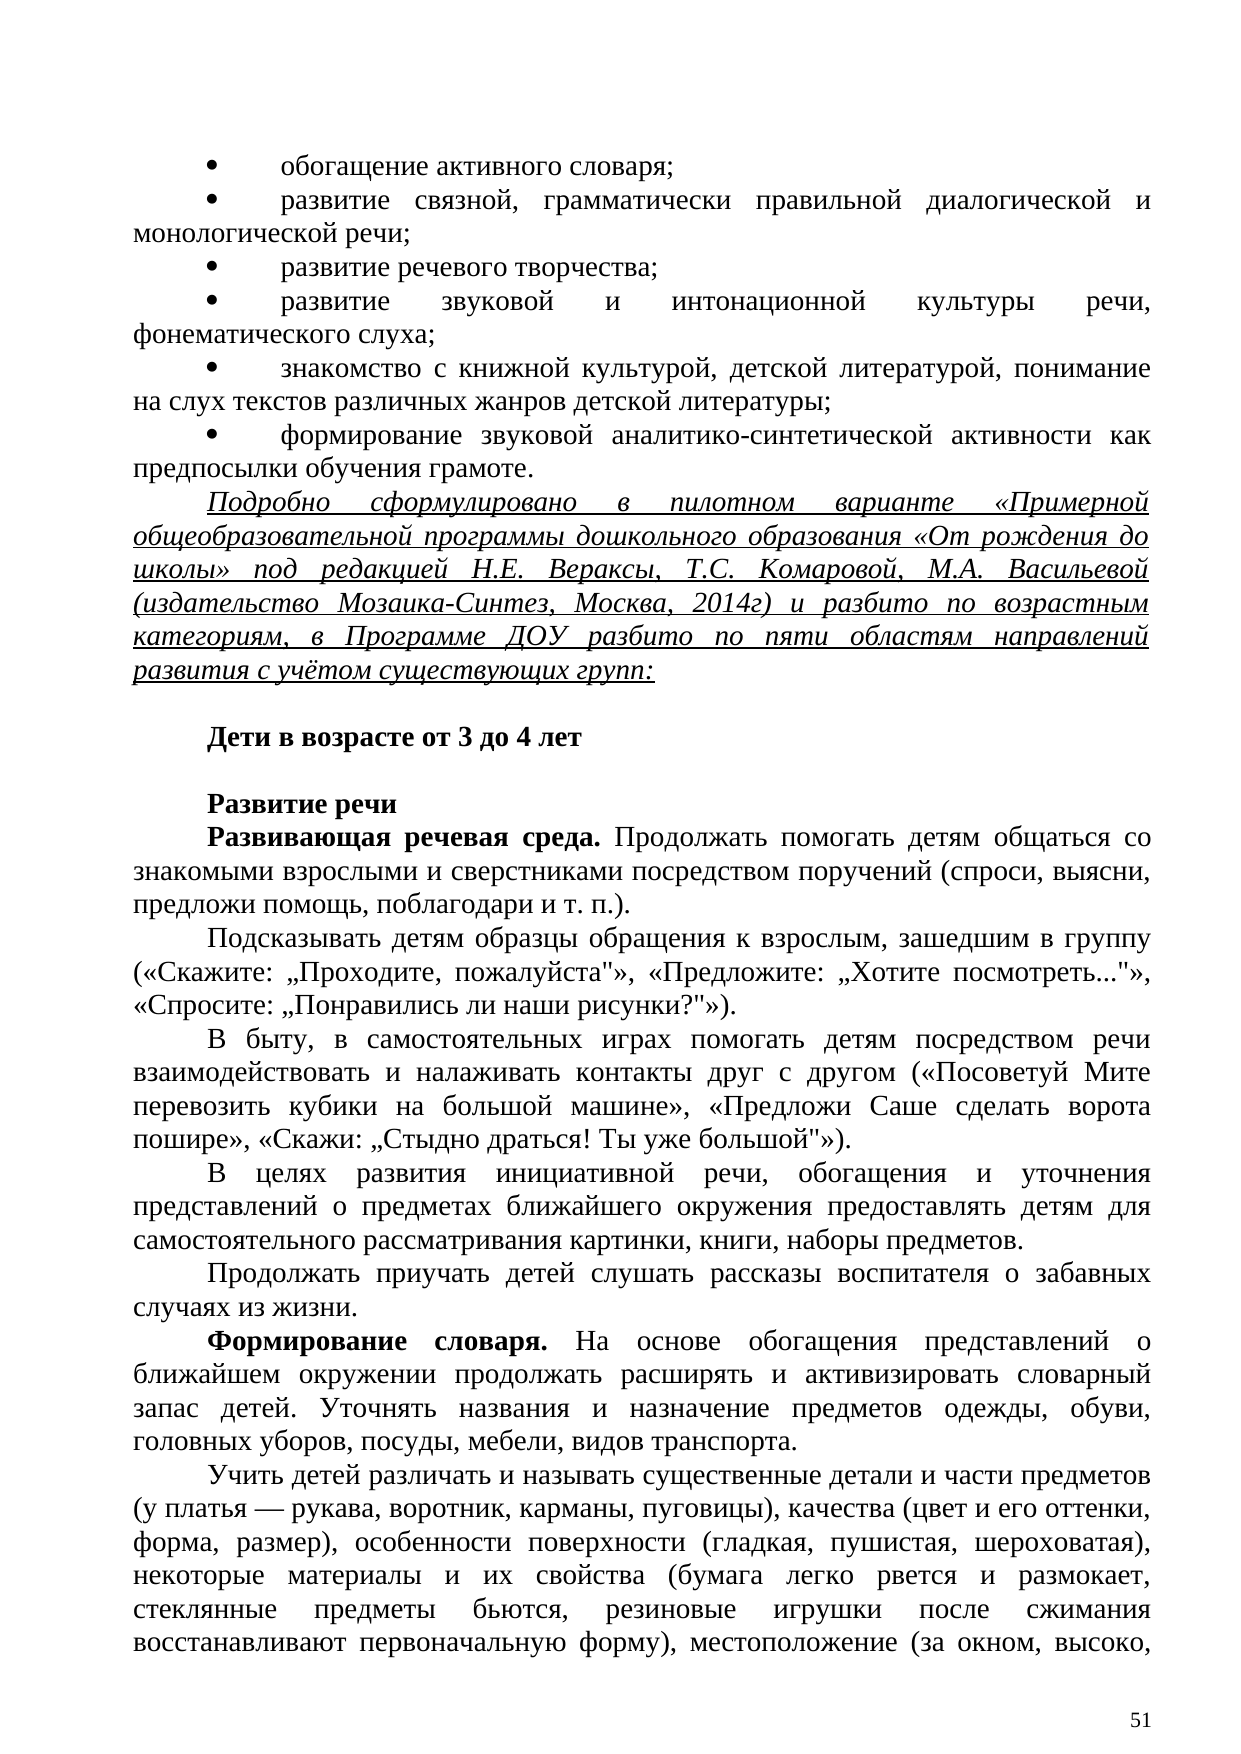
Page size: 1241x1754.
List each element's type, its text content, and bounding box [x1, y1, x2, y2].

text Развитие речи [133, 786, 1152, 819]
list развитие связной, грамматически правильной диалогической и монологической речи; [133, 182, 1152, 249]
text Подробно сформулировано в пилотном варианте «Примерной общеобразовательной программы дошкольного образования «От рождения до школы» под редакцией Н.Е. Вераксы, Т.С. Комаровой, М.А. Васильевой (издательство Мозаика-Синтез, Москва, 2014г) и разбито по возрастным категориям, в Программе ДОУ разбито по пяти областям направлений развития с учётом существующих групп: [133, 484, 1152, 685]
text В целях развития инициативной речи, обогащения и уточнения представлений о предметах ближайшего окружения предоставлять детям для самостоятельного рассматривания картинки, книги, наборы предметов. [133, 1155, 1152, 1256]
text Подсказывать детям образцы обращения к взрослым, зашедшим в группу («Скажите: „Проходите, пожалуйста"», «Предложите: „Хотите посмотреть..."», «Спросите: „Понравились ли наши рисунки?"»). [133, 920, 1152, 1021]
text Дети в возрасте от 3 до 4 лет [133, 719, 1152, 752]
text Формирование словаря. На основе обогащения представлений о ближайшем окружении продолжать расширять и активизировать словарный запас детей. Уточнять названия и назначение предметов одежды, обуви, головных уборов, посуды, мебели, видов транспорта. [133, 1323, 1152, 1457]
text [133, 1457, 1152, 1658]
list развитие звуковой и интонационной культуры речи, фонематического слуха; [133, 283, 1152, 350]
list обогащение активного словаря; [133, 148, 1152, 182]
text Продолжать приучать детей слушать рассказы воспитателя о забавных случаях из жизни. [133, 1256, 1152, 1323]
list формирование звуковой аналитико-синтетической активности как предпосылки обучения грамоте. [133, 417, 1152, 484]
list знакомство с книжной культурой, детской литературой, понимание на слух текстов различных жанров детской литературы; [133, 350, 1152, 417]
text В быту, в самостоятельных играх помогать детям посредством речи взаимодействовать и налаживать контакты друг с другом («Посоветуй Мите перевозить кубики на большой машине», «Предложи Саше сделать ворота пошире», «Скажи: „Стыдно драться! Ты уже большой"»). [133, 1021, 1152, 1155]
text Развивающая речевая среда. Продолжать помогать детям общаться со знакомыми взрослыми и сверстниками посредством поручений (спроси, выясни, предложи помощь, поблагодари и т. п.). [133, 819, 1152, 920]
list развитие речевого творчества; [133, 249, 1152, 283]
